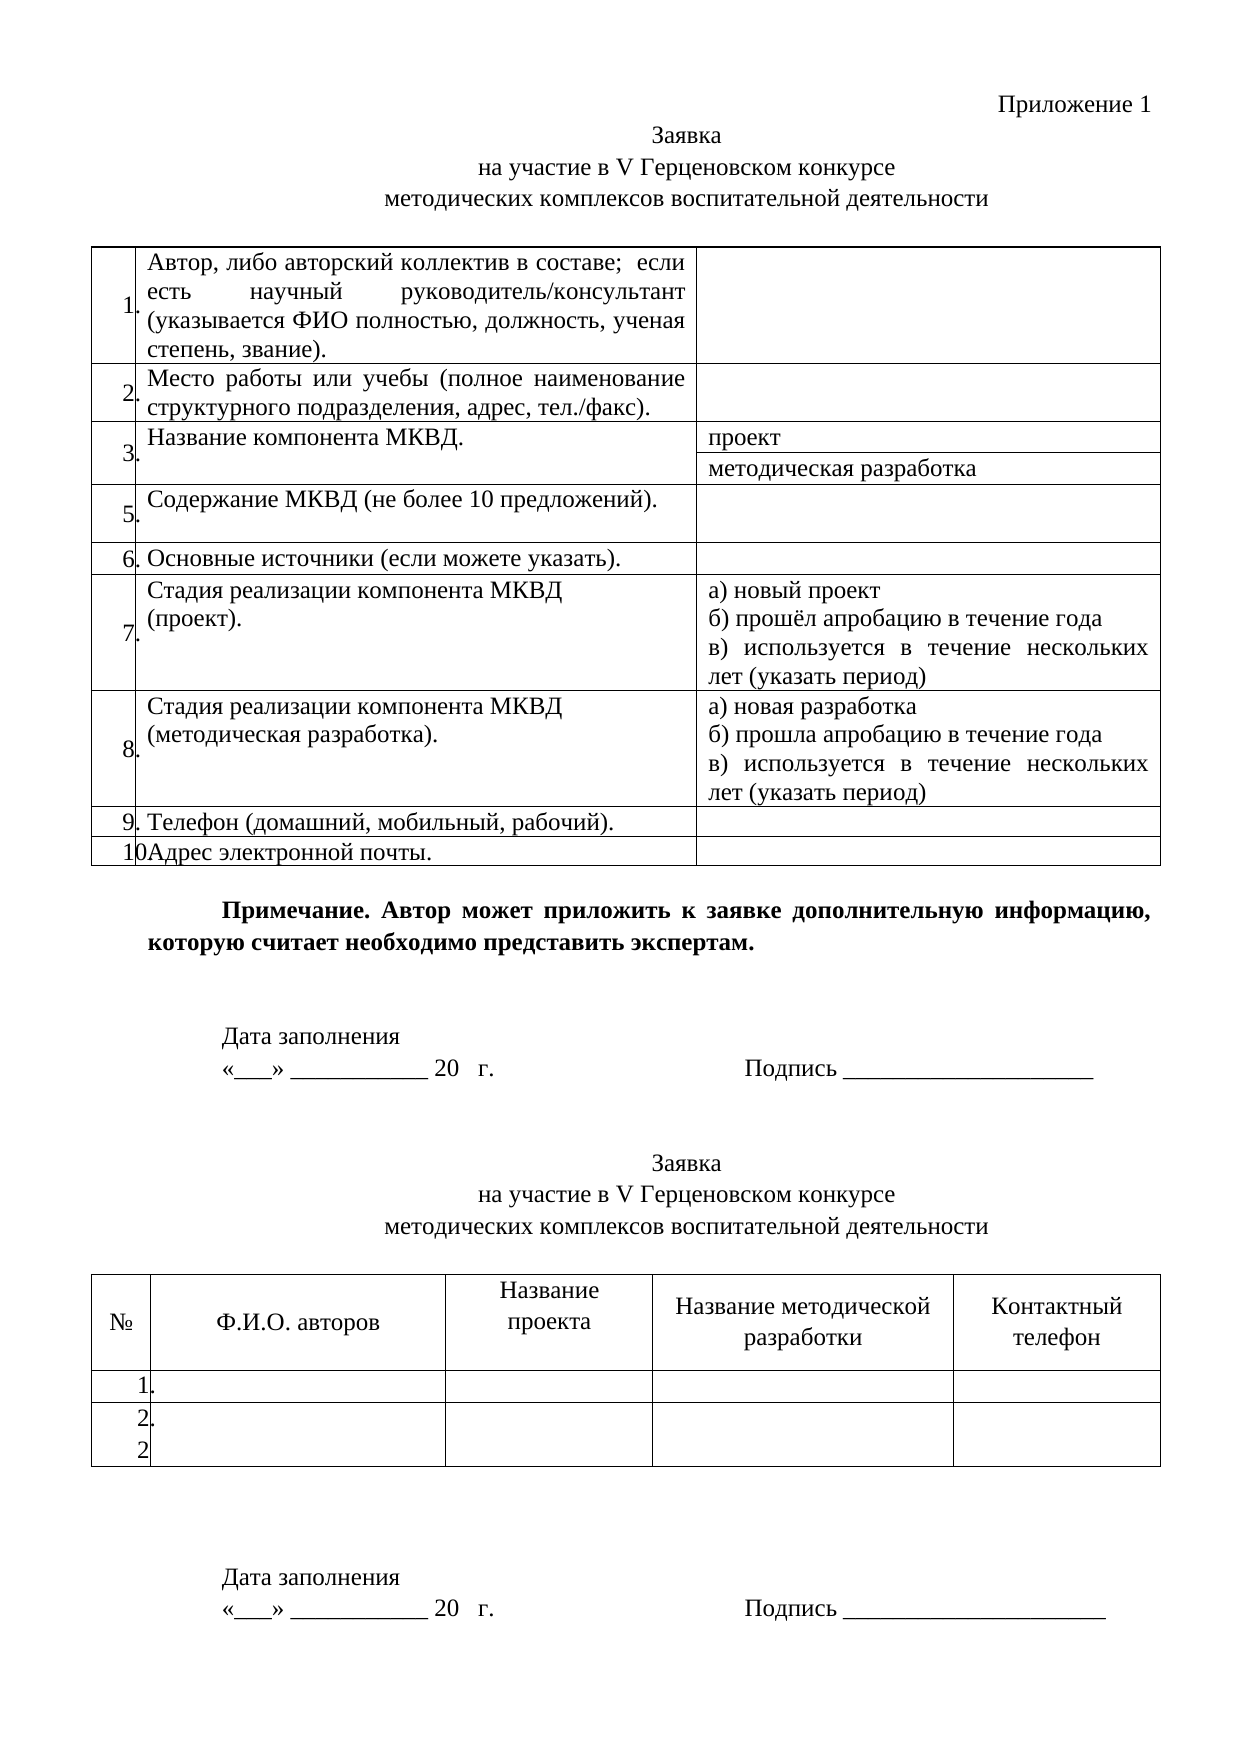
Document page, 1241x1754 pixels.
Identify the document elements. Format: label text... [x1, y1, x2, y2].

text Приложение 1 [148, 89, 1152, 117]
text Примечание. Автор может приложить к заявке дополнительную информацию, которую считает необходимо представить экспертам. [148, 895, 1152, 955]
table_cell а) новый проект б) прошёл апробацию в течение года в) используется в течение нескольких лет (указать период) [697, 575, 1160, 690]
table_cell методическая разработка [697, 453, 1160, 483]
table_cell [653, 1371, 953, 1402]
text Заявка [148, 120, 1152, 149]
text на участие в V Герценовском конкурсе [148, 1179, 1152, 1208]
table_header [92, 248, 135, 362]
table_cell [151, 1403, 445, 1466]
table_cell Телефон (домашний, мобильный, рабочий). [136, 807, 696, 836]
table_cell [446, 1371, 652, 1402]
text «___» ___________ 20 г. Подпись ____________________ [148, 1053, 1152, 1082]
text методических комплексов воспитательной деятельности [148, 1211, 1152, 1239]
table_header № [92, 1275, 150, 1369]
table_cell проект [697, 422, 1160, 452]
text на участие в V Герценовском конкурсе [148, 152, 1152, 181]
text Заявка [148, 1148, 1152, 1176]
text «___» ___________ 20 г. Подпись _____________________ [148, 1593, 1152, 1622]
table_header Название проекта [446, 1275, 652, 1369]
table_header Автор, либо авторский коллектив в составе; если есть научный руководитель/консультант (указывается ФИО полностью, должность, ученая степень, звание). [136, 248, 696, 362]
table_cell [92, 691, 135, 806]
table_cell [92, 364, 135, 421]
table_cell [92, 1371, 150, 1402]
table_cell [697, 837, 1160, 865]
table_cell [954, 1371, 1160, 1402]
table_cell [92, 837, 135, 865]
table_cell [92, 422, 135, 483]
table_cell Основные источники (если можете указать). [136, 543, 696, 574]
text методических комплексов воспитательной деятельности [148, 183, 1152, 212]
table_cell [653, 1403, 953, 1466]
table_cell а) новая разработка б) прошла апробацию в течение года в) используется в течение нескольких лет (указать период) [697, 691, 1160, 806]
table_cell Стадия реализации компонента МКВД (методическая разработка). [136, 691, 696, 806]
table_cell [954, 1403, 1160, 1466]
table_cell [92, 575, 135, 690]
table_cell Название компонента МКВД. [136, 422, 696, 483]
table_header [697, 248, 1160, 362]
table_header Ф.И.О. авторов [151, 1275, 445, 1369]
table_cell Содержание МКВД (не более 10 предложений). [136, 485, 696, 542]
table_header Контактный телефон [954, 1275, 1160, 1369]
table_cell [697, 485, 1160, 542]
table_header Название методической разработки [653, 1275, 953, 1369]
text Дата заполнения [148, 1021, 1152, 1050]
table_cell [446, 1403, 652, 1466]
table_cell Стадия реализации компонента МКВД (проект). [136, 575, 696, 690]
table_cell [697, 364, 1160, 421]
table_cell [151, 1371, 445, 1402]
table_cell Место работы или учебы (полное наименование структурного подразделения, адрес, тел./факс). [136, 364, 696, 421]
table_cell [697, 807, 1160, 836]
text Дата заполнения [148, 1562, 1152, 1591]
table_cell 2 [92, 1403, 150, 1466]
table_cell [92, 485, 135, 542]
table_cell [92, 543, 135, 574]
table_cell Адрес электронной почты. [136, 837, 696, 865]
table_cell [92, 807, 135, 836]
table_cell [697, 543, 1160, 574]
